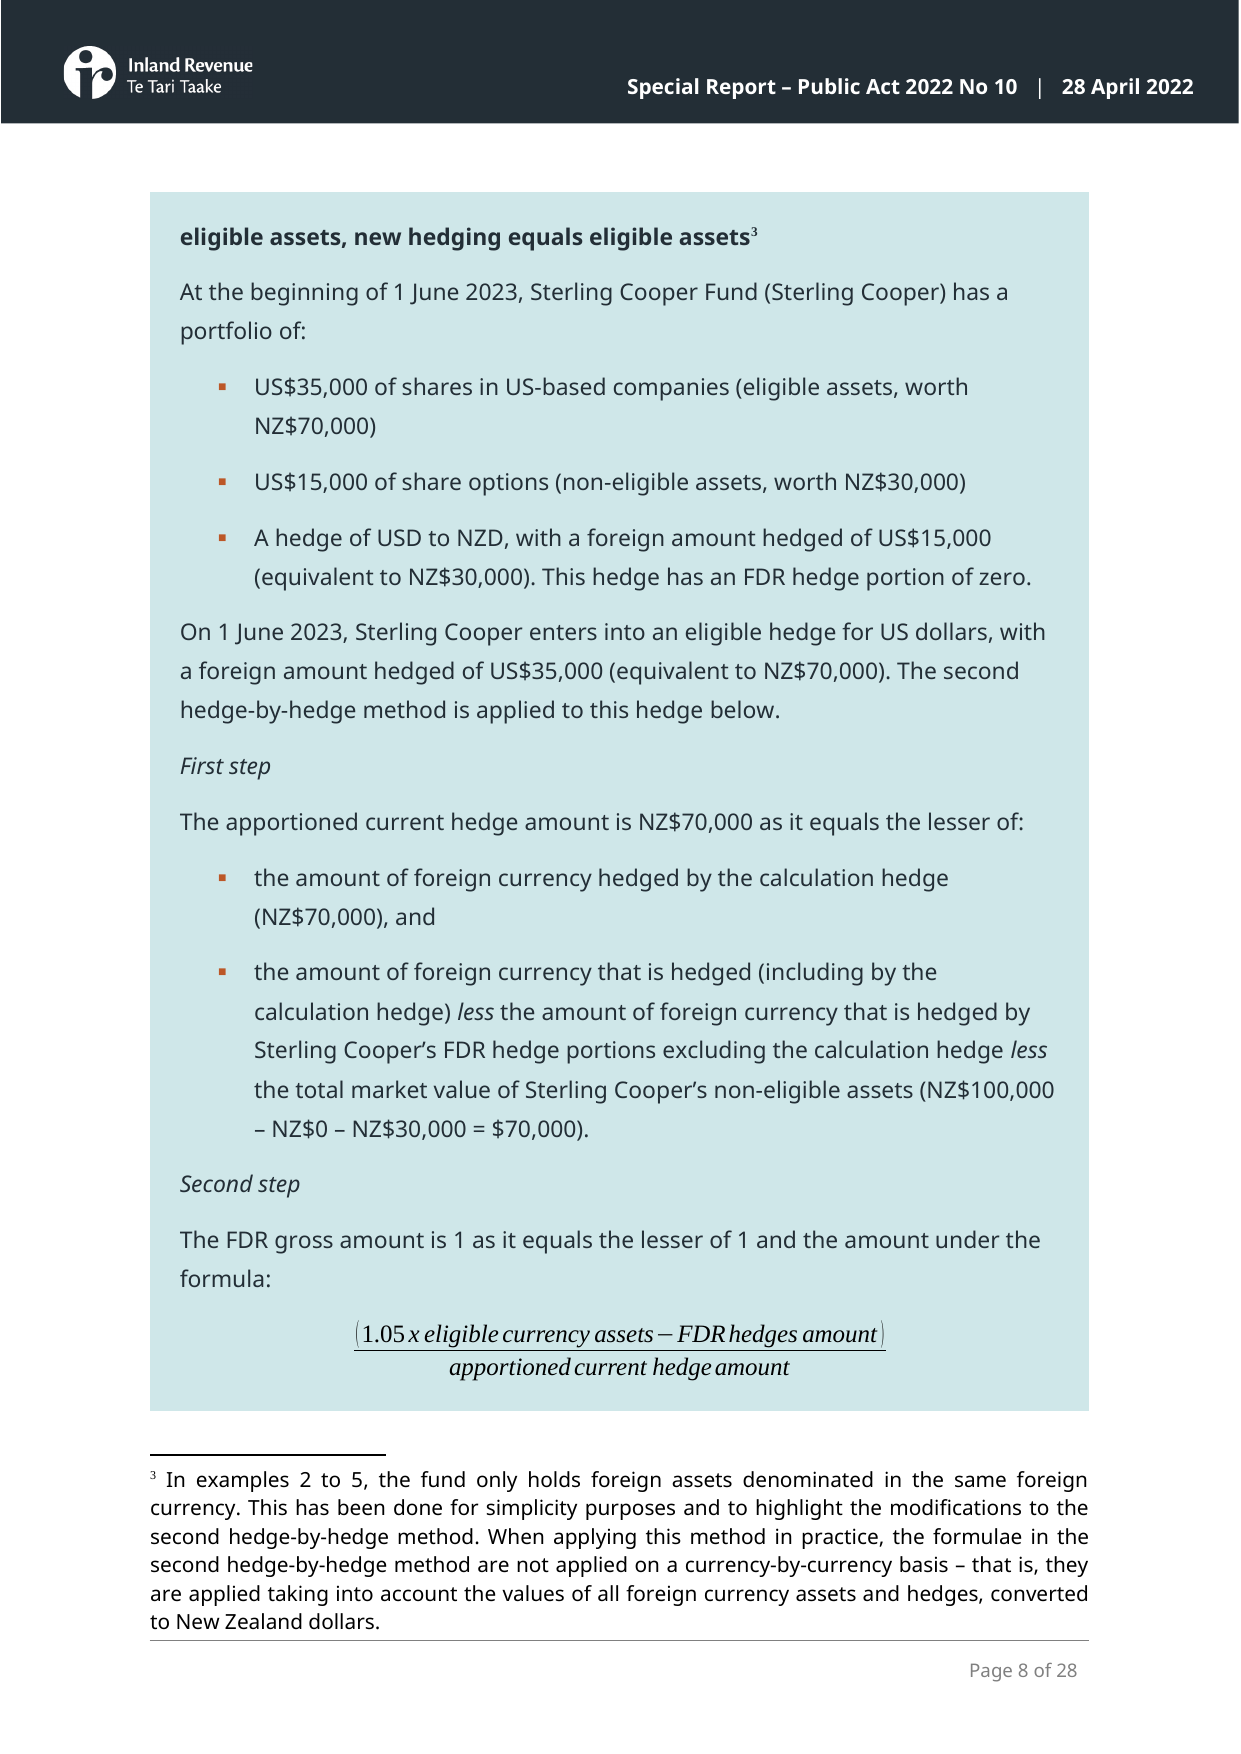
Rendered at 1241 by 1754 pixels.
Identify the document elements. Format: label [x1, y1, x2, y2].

table_header [150, 192, 1089, 1411]
picture [63, 46, 253, 99]
